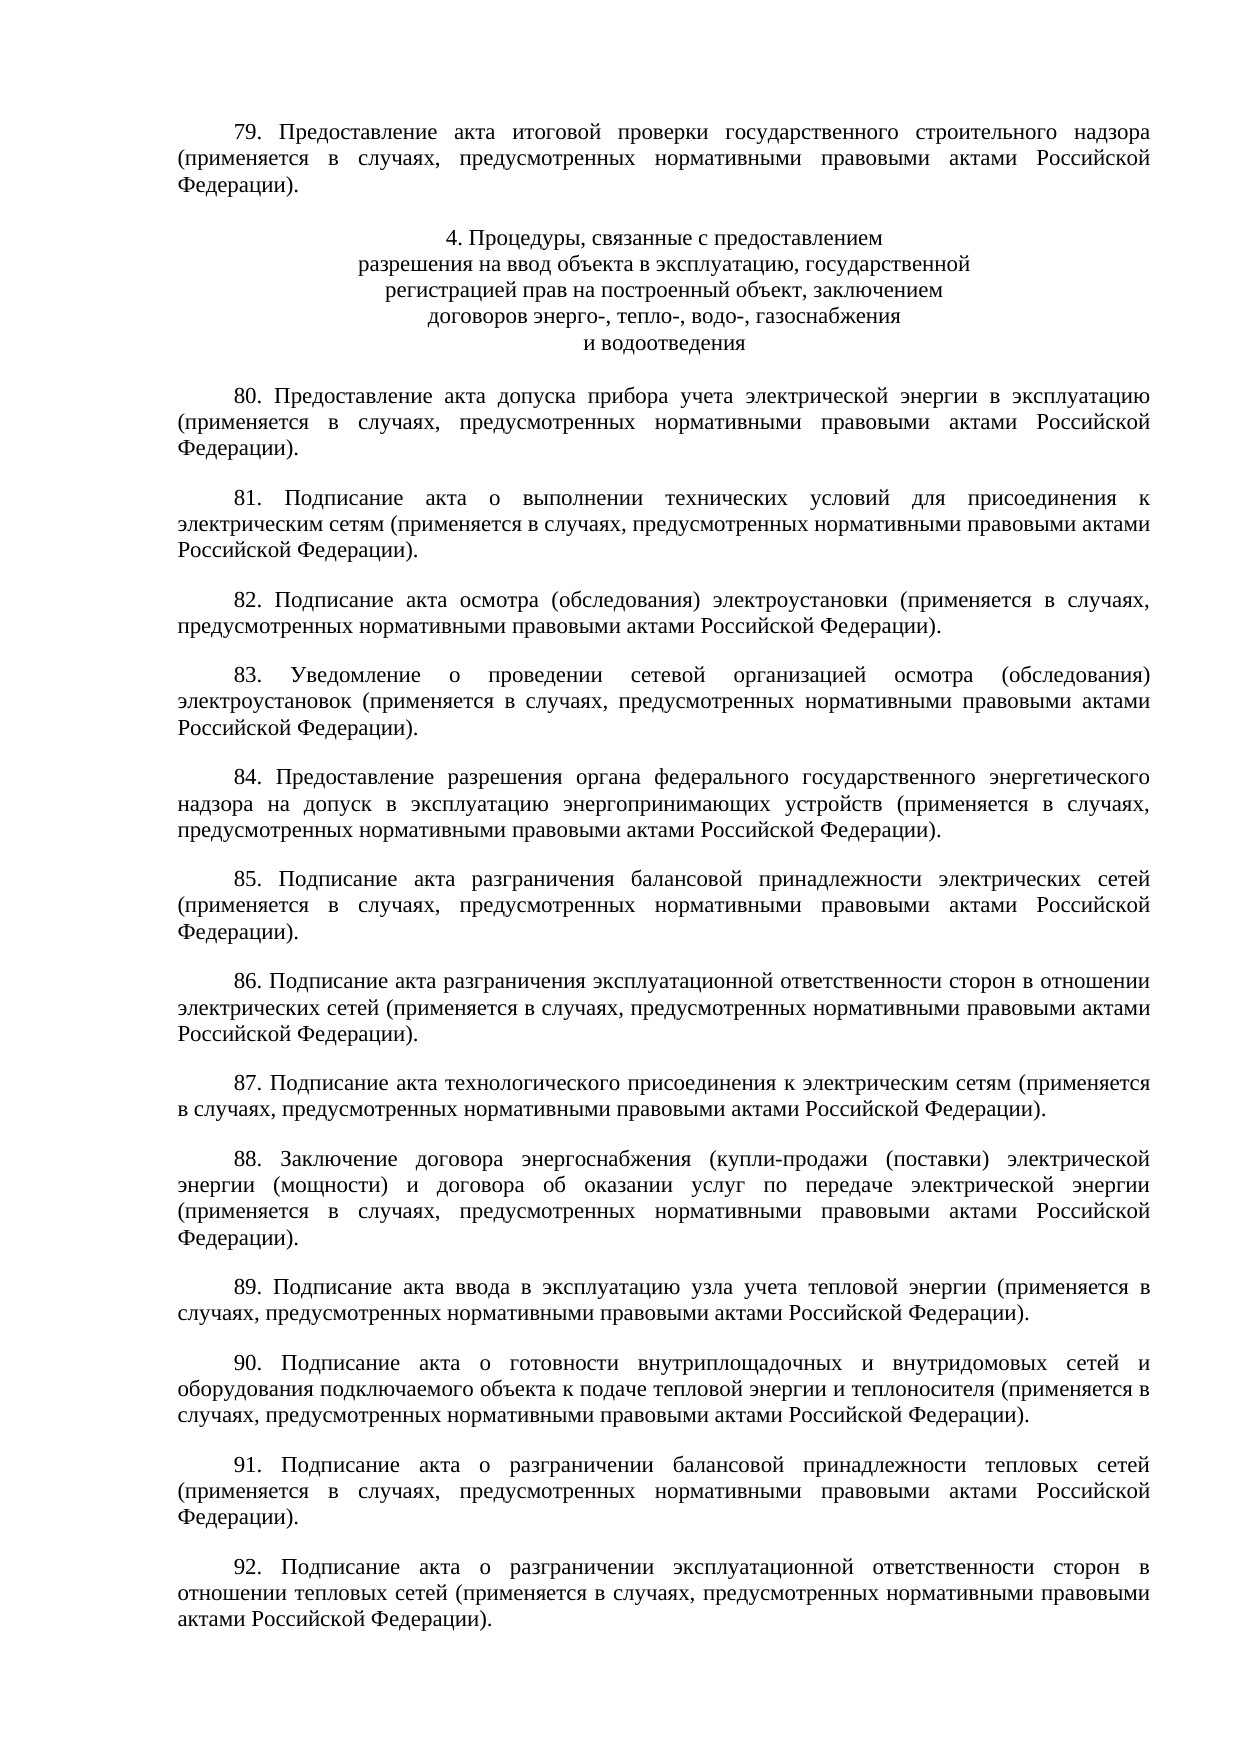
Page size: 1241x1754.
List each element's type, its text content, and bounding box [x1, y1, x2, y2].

text 91. Подписание акта о разграничении балансовой принадлежности тепловых сетей (применяется в случаях, предусмотренных нормативными правовыми актами Российской Федерации). [177, 1451, 1152, 1530]
text 85. Подписание акта разграничения балансовой принадлежности электрических сетей (применяется в случаях, предусмотренных нормативными правовыми актами Российской Федерации). [177, 865, 1152, 944]
text 89. Подписание акта ввода в эксплуатацию узла учета тепловой энергии (применяется в случаях, предусмотренных нормативными правовыми актами Российской Федерации). [177, 1273, 1152, 1326]
text 81. Подписание акта о выполнении технических условий для присоединения к электрическим сетям (применяется в случаях, предусмотренных нормативными правовыми актами Российской Федерации). [177, 484, 1152, 563]
text регистрацией прав на построенный объект, заключением [177, 276, 1152, 303]
text договоров энерго-, тепло-, водо-, газоснабжения [177, 303, 1152, 329]
text 86. Подписание акта разграничения эксплуатационной ответственности сторон в отношении электрических сетей (применяется в случаях, предусмотренных нормативными правовыми актами Российской Федерации). [177, 967, 1152, 1046]
text 87. Подписание акта технологического присоединения к электрическим сетям (применяется в случаях, предусмотренных нормативными правовыми актами Российской Федерации). [177, 1069, 1152, 1122]
text 80. Предоставление акта допуска прибора учета электрической энергии в эксплуатацию (применяется в случаях, предусмотренных нормативными правовыми актами Российской Федерации). [177, 382, 1152, 461]
text 83. Уведомление о проведении сетевой организацией осмотра (обследования) электроустановок (применяется в случаях, предусмотренных нормативными правовыми актами Российской Федерации). [177, 661, 1152, 740]
text 90. Подписание акта о готовности внутриплощадочных и внутридомовых сетей и оборудования подключаемого объекта к подаче тепловой энергии и теплоносителя (применяется в случаях, предусмотренных нормативными правовыми актами Российской Федерации). [177, 1349, 1152, 1428]
text 84. Предоставление разрешения органа федерального государственного энергетического надзора на допуск в эксплуатацию энергопринимающих устройств (применяется в случаях, предусмотренных нормативными правовыми актами Российской Федерации). [177, 763, 1152, 842]
text разрешения на ввод объекта в эксплуатацию, государственной [177, 250, 1152, 276]
text 92. Подписание акта о разграничении эксплуатационной ответственности сторон в отношении тепловых сетей (применяется в случаях, предусмотренных нормативными правовыми актами Российской Федерации). [177, 1553, 1152, 1632]
text 79. Предоставление акта итоговой проверки государственного строительного надзора (применяется в случаях, предусмотренных нормативными правовыми актами Российской Федерации). [177, 118, 1152, 197]
text 88. Заключение договора энергоснабжения (купли-продажи (поставки) электрической энергии (мощности) и договора об оказании услуг по передаче электрической энергии (применяется в случаях, предусмотренных нормативными правовыми актами Российской Федерации). [177, 1145, 1152, 1250]
text 82. Подписание акта осмотра (обследования) электроустановки (применяется в случаях, предусмотренных нормативными правовыми актами Российской Федерации). [177, 586, 1152, 638]
text 4. Процедуры, связанные с предоставлением [177, 223, 1152, 250]
text и водоотведения [177, 329, 1152, 355]
